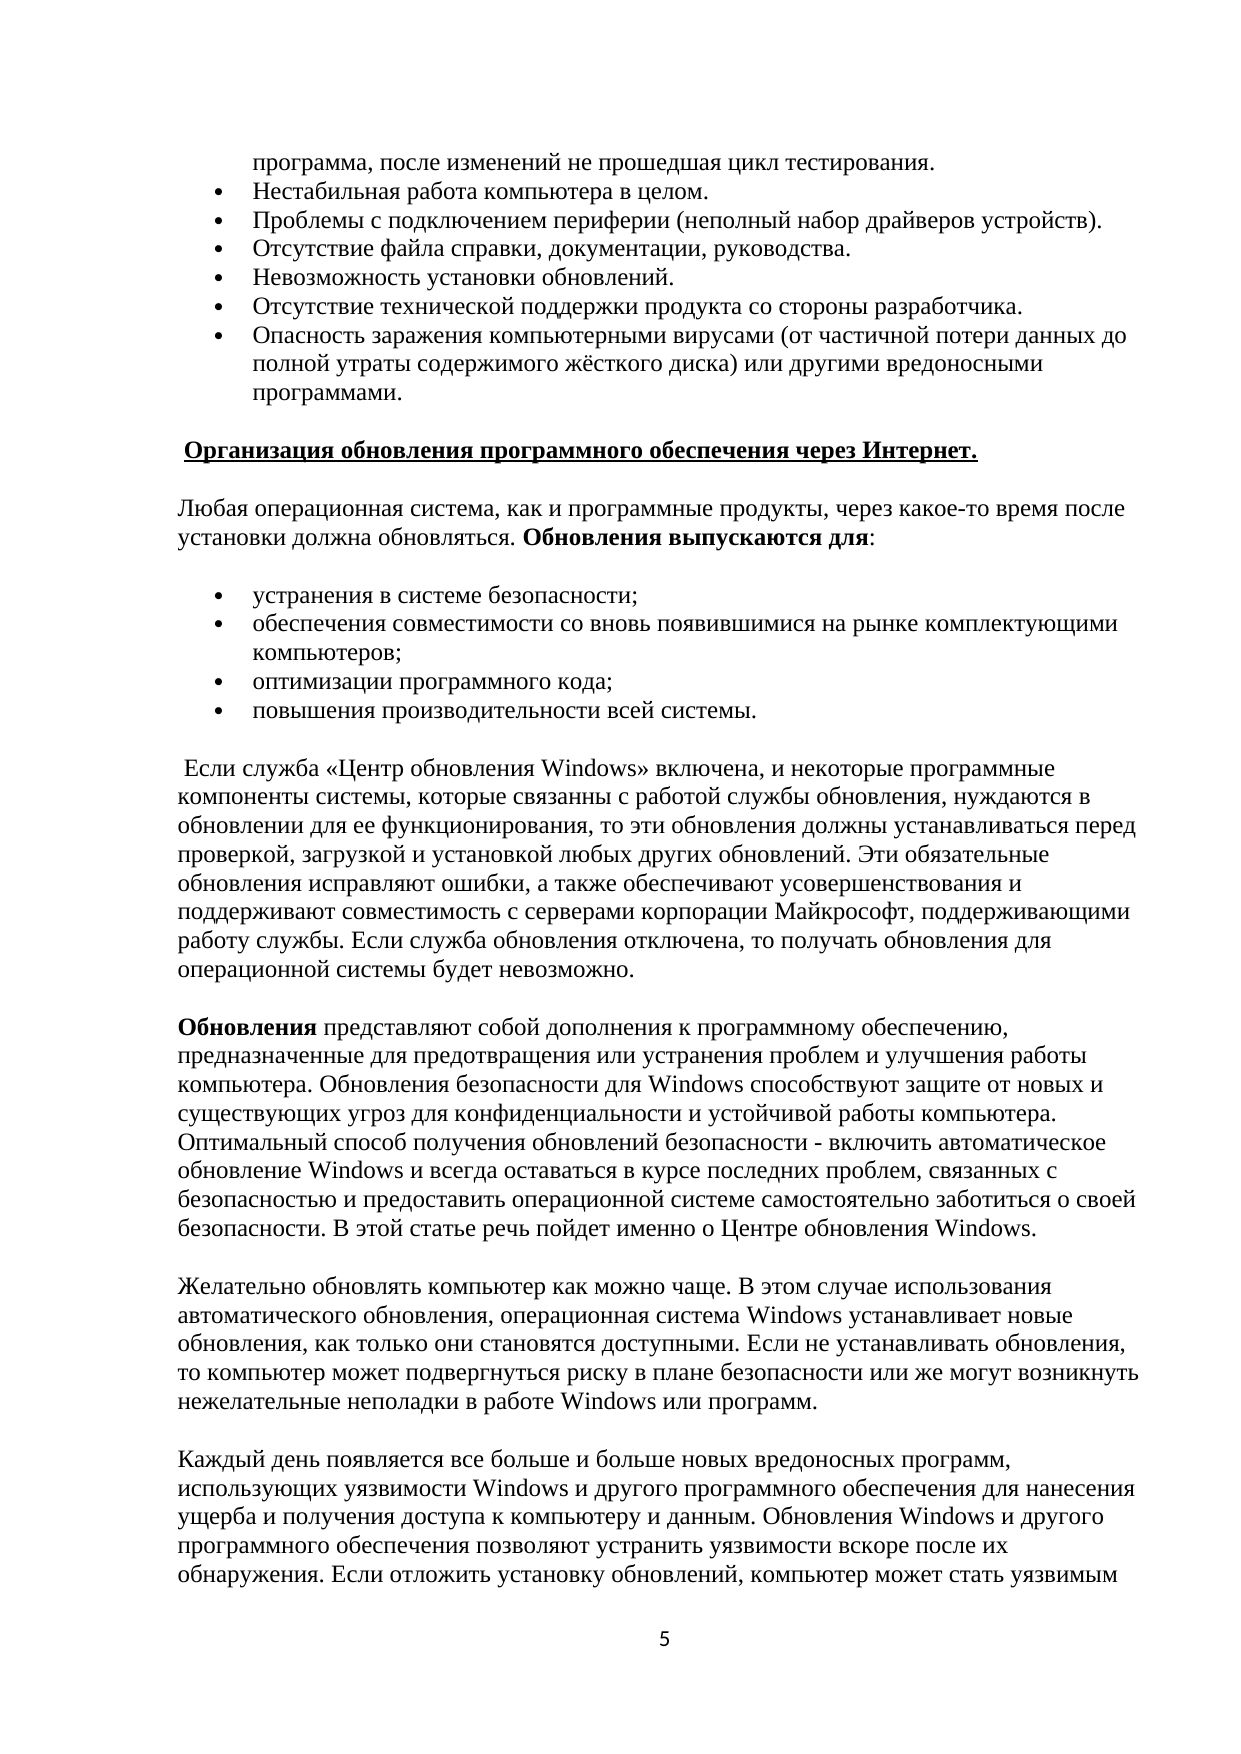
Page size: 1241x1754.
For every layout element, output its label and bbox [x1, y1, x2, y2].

table_cell [177, 118, 1151, 1588]
